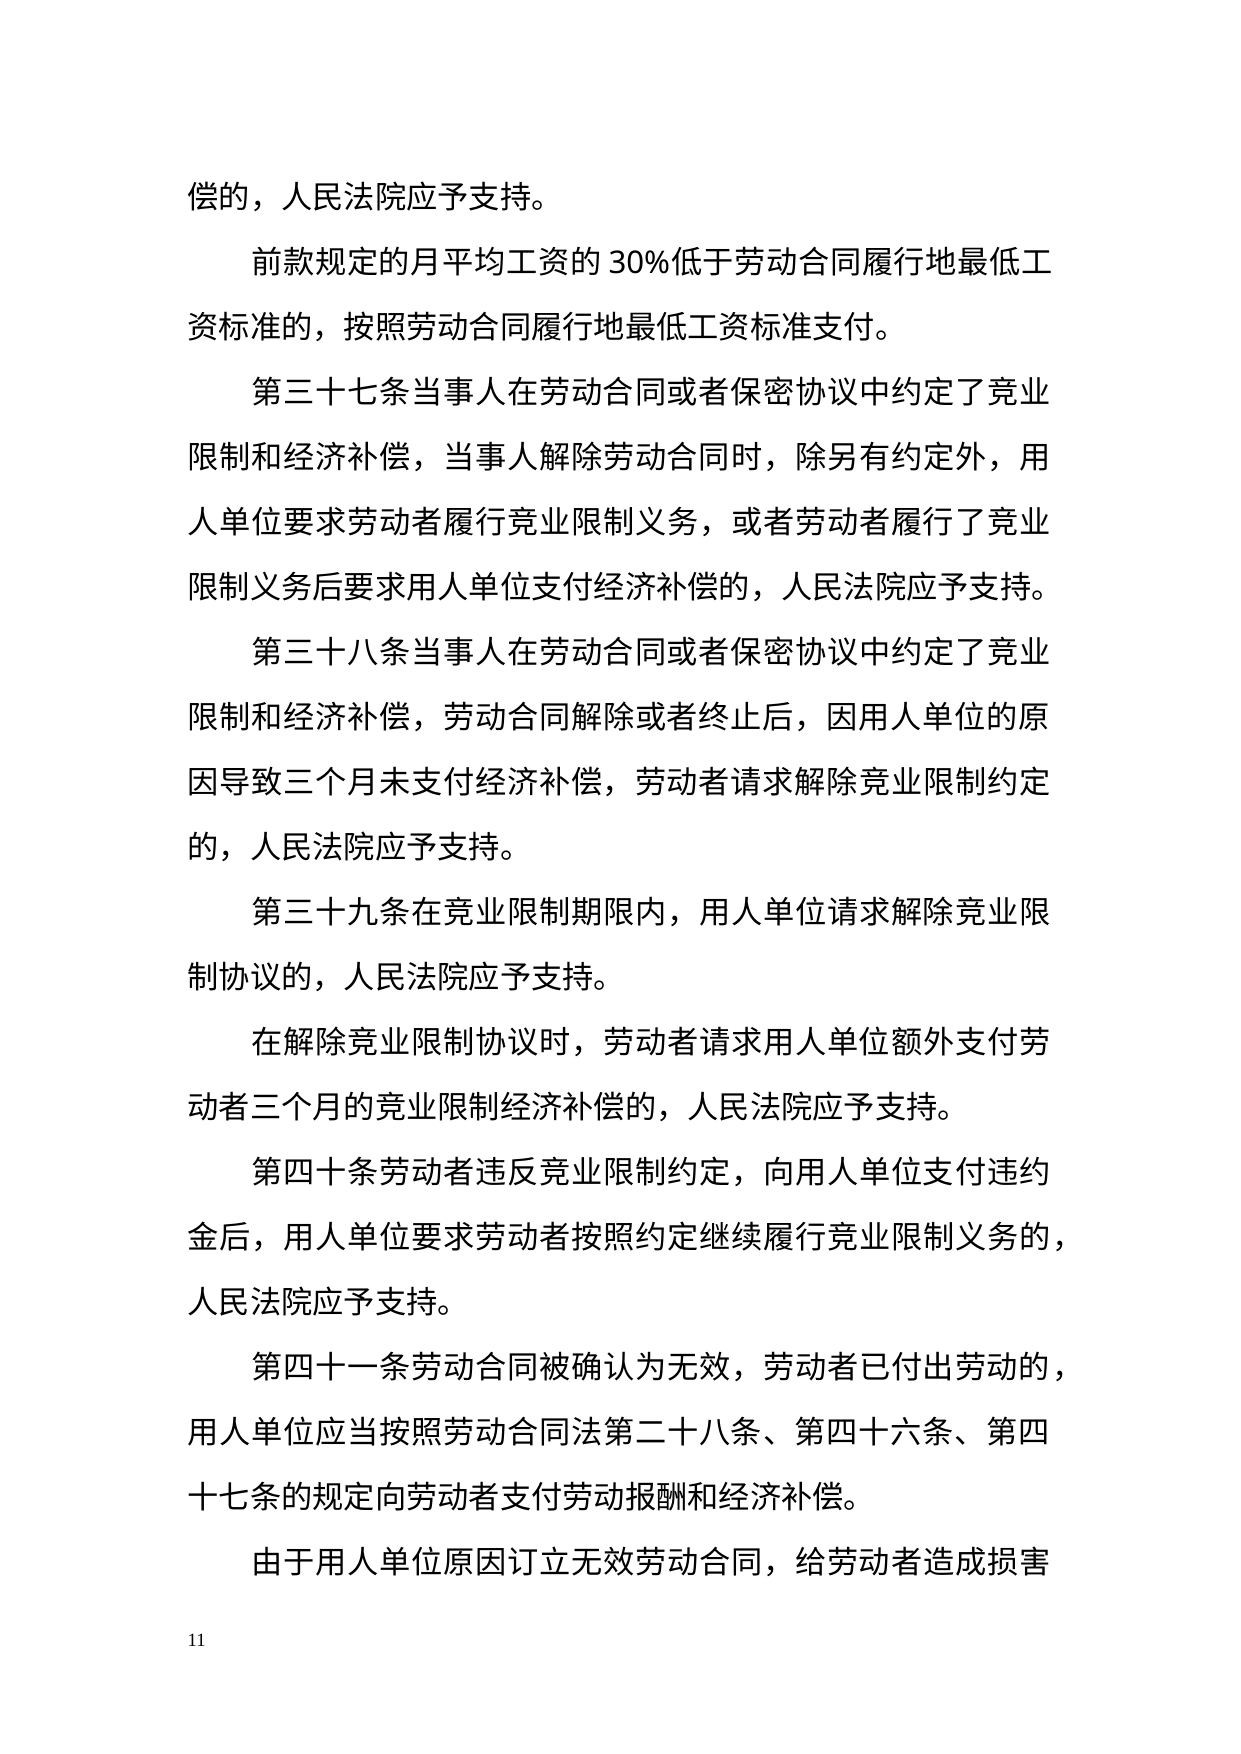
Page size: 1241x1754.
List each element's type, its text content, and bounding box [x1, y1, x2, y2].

text 前款规定的月平均工资的30%低于劳动合同履行地最低工资标准的，按照劳动合同履行地最低工资标准支付。 [187, 227, 1053, 357]
text 第三十七条当事人在劳动合同或者保密协议中约定了竞业限制和经济补偿，当事人解除劳动合同时，除另有约定外，用人单位要求劳动者履行竞业限制义务，或者劳动者履行了竞业限制义务后要求用人单位支付经济补偿的，人民法院应予支持。 [187, 357, 1053, 617]
text 在解除竞业限制协议时，劳动者请求用人单位额外支付劳动者三个月的竞业限制经济补偿的，人民法院应予支持。 [187, 1007, 1053, 1137]
text 第四十一条劳动合同被确认为无效，劳动者已付出劳动的，用人单位应当按照劳动合同法第二十八条、第四十六条、第四十七条的规定向劳动者支付劳动报酬和经济补偿。 [187, 1332, 1053, 1527]
text 第三十八条当事人在劳动合同或者保密协议中约定了竞业限制和经济补偿，劳动合同解除或者终止后，因用人单位的原因导致三个月未支付经济补偿，劳动者请求解除竞业限制约定的，人民法院应予支持。 [187, 617, 1053, 877]
text 第三十九条在竞业限制期限内，用人单位请求解除竞业限制协议的，人民法院应予支持。 [187, 877, 1053, 1007]
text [187, 162, 1053, 227]
text 第四十条劳动者违反竞业限制约定，向用人单位支付违约金后，用人单位要求劳动者按照约定继续履行竞业限制义务的，人民法院应予支持。 [187, 1137, 1053, 1332]
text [187, 1527, 1053, 1592]
